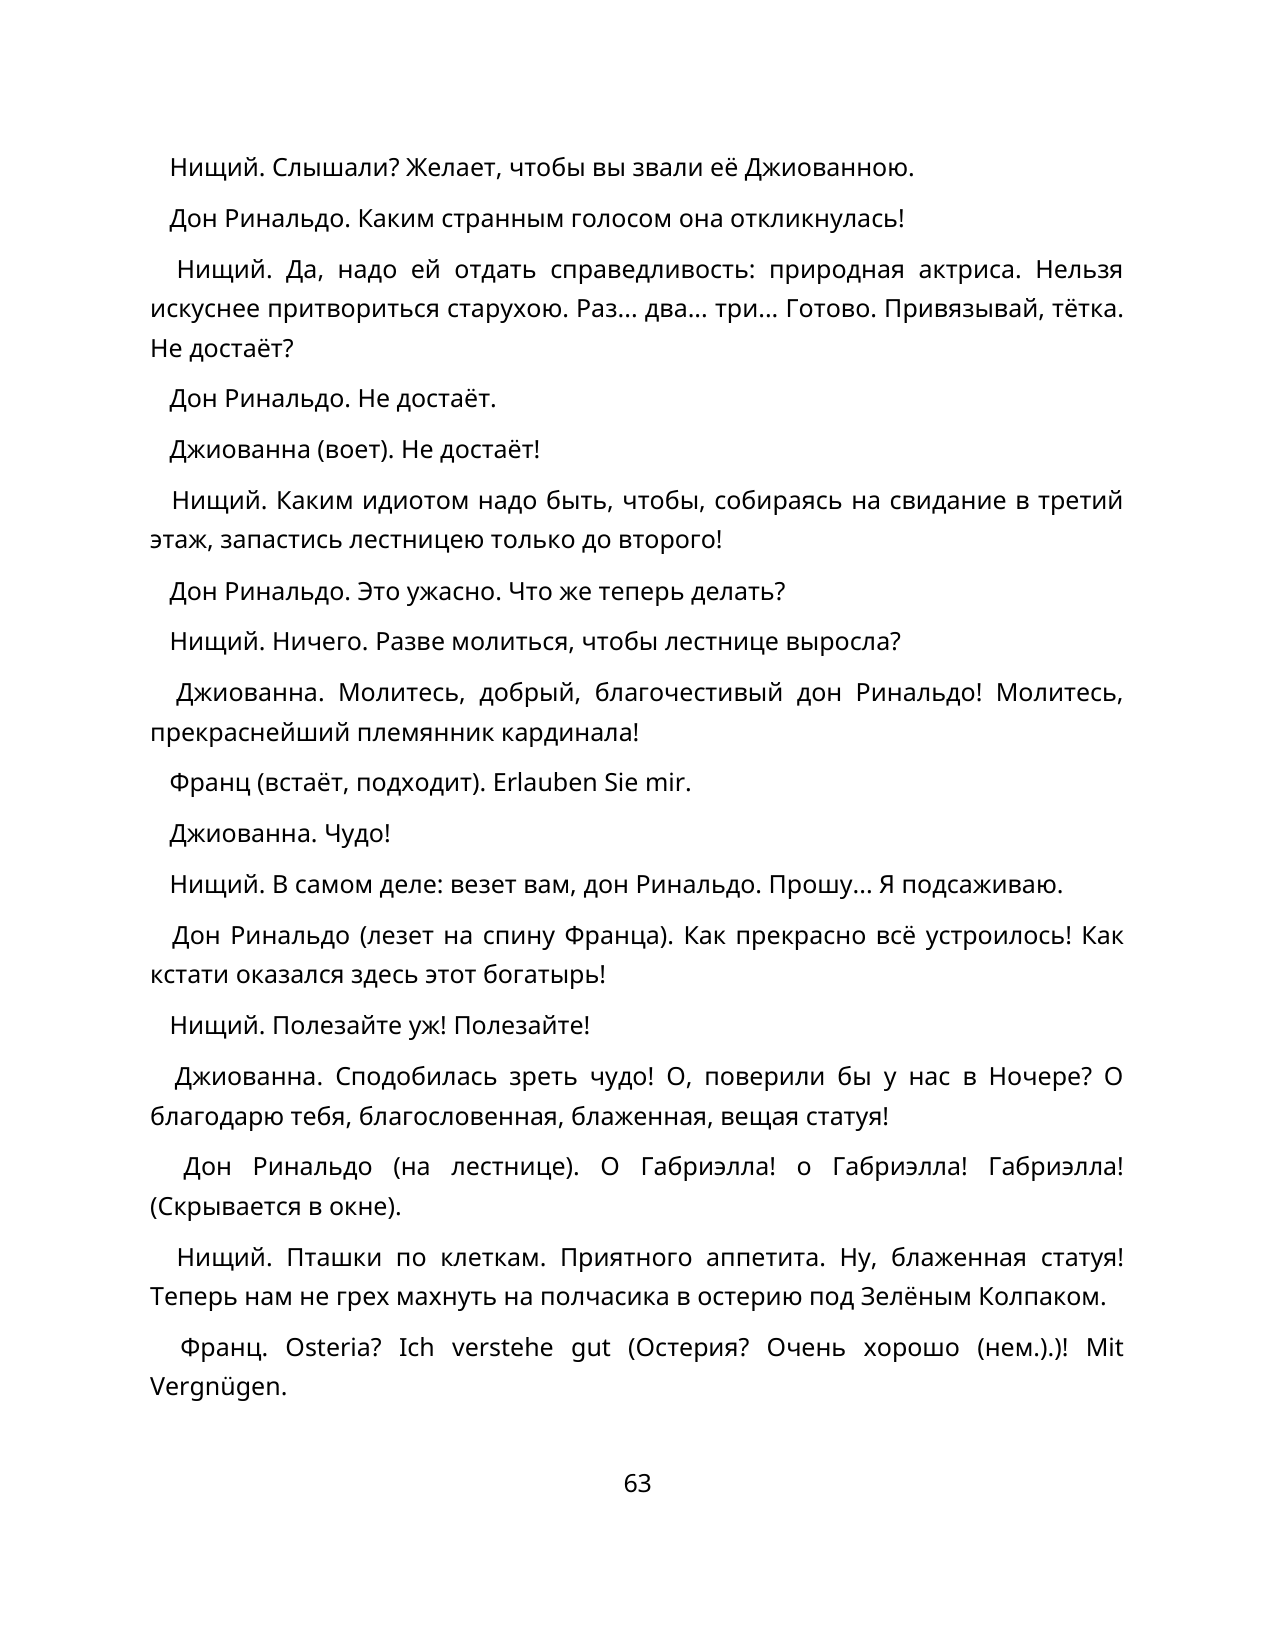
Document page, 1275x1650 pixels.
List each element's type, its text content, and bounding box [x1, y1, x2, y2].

text Дон Ринальдо (лезет на спину Франца). Как прекрасно всё устроилось! Как кстати оказался здесь этот богатырь! [150, 918, 1125, 991]
text Франц (встаёт, подходит). Erlauben Sie mir. [150, 765, 1125, 799]
text Дон Ринальдо. Каким странным голосом она откликнулась! [150, 201, 1125, 235]
text Дон Ринальдо. Это ужасно. Что же теперь делать? [150, 573, 1125, 607]
text Нищий. В самом деле: везет вам, дон Ринальдо. Прошу... Я подсаживаю. [150, 867, 1125, 901]
text Нищий. Да, надо ей отдать справедливость: природная актриса. Нельзя искуснее притвориться старухою. Раз... два... три... Готово. Привязывай, тётка. Не достаёт? [150, 252, 1125, 364]
text Джиованна. Сподобилась зреть чудо! О, поверили бы у нас в Ночере? О благодарю тебя, благословенная, блаженная, вещая статуя! [150, 1059, 1125, 1132]
text Джиованна. Молитесь, добрый, благочестивый дон Ринальдо! Молитесь, прекраснейший племянник кардинала! [150, 675, 1125, 748]
text Джиованна (воет). Не достаёт! [150, 432, 1125, 466]
text Нищий. Полезайте уж! Полезайте! [150, 1008, 1125, 1042]
text Нищий. Пташки по клеткам. Приятного аппетита. Ну, блаженная статуя! Теперь нам не грех махнуть на полчасика в остерию под Зелёным Колпаком. [150, 1239, 1125, 1312]
text Нищий. Ничего. Разве молиться, чтобы лестнице выросла? [150, 624, 1125, 658]
text Дон Ринальдо. Не достаёт. [150, 381, 1125, 415]
text Дон Ринальдо (на лестнице). О Габриэлла! о Габриэлла! Габриэлла! (Скрывается в окне). [150, 1149, 1125, 1222]
text Франц. Osteria? Ich verstehe gut (Остерия? Очень хорошо (нем.).)! Mit Vergnügen. [150, 1329, 1125, 1402]
text Джиованна. Чудо! [150, 816, 1125, 850]
text Нищий. Каким идиотом надо быть, чтобы, собираясь на свидание в третий этаж, запастись лестницею только до второго! [150, 483, 1125, 556]
text Нищий. Слышали? Желает, чтобы вы звали её Джиованною. [150, 150, 1125, 184]
